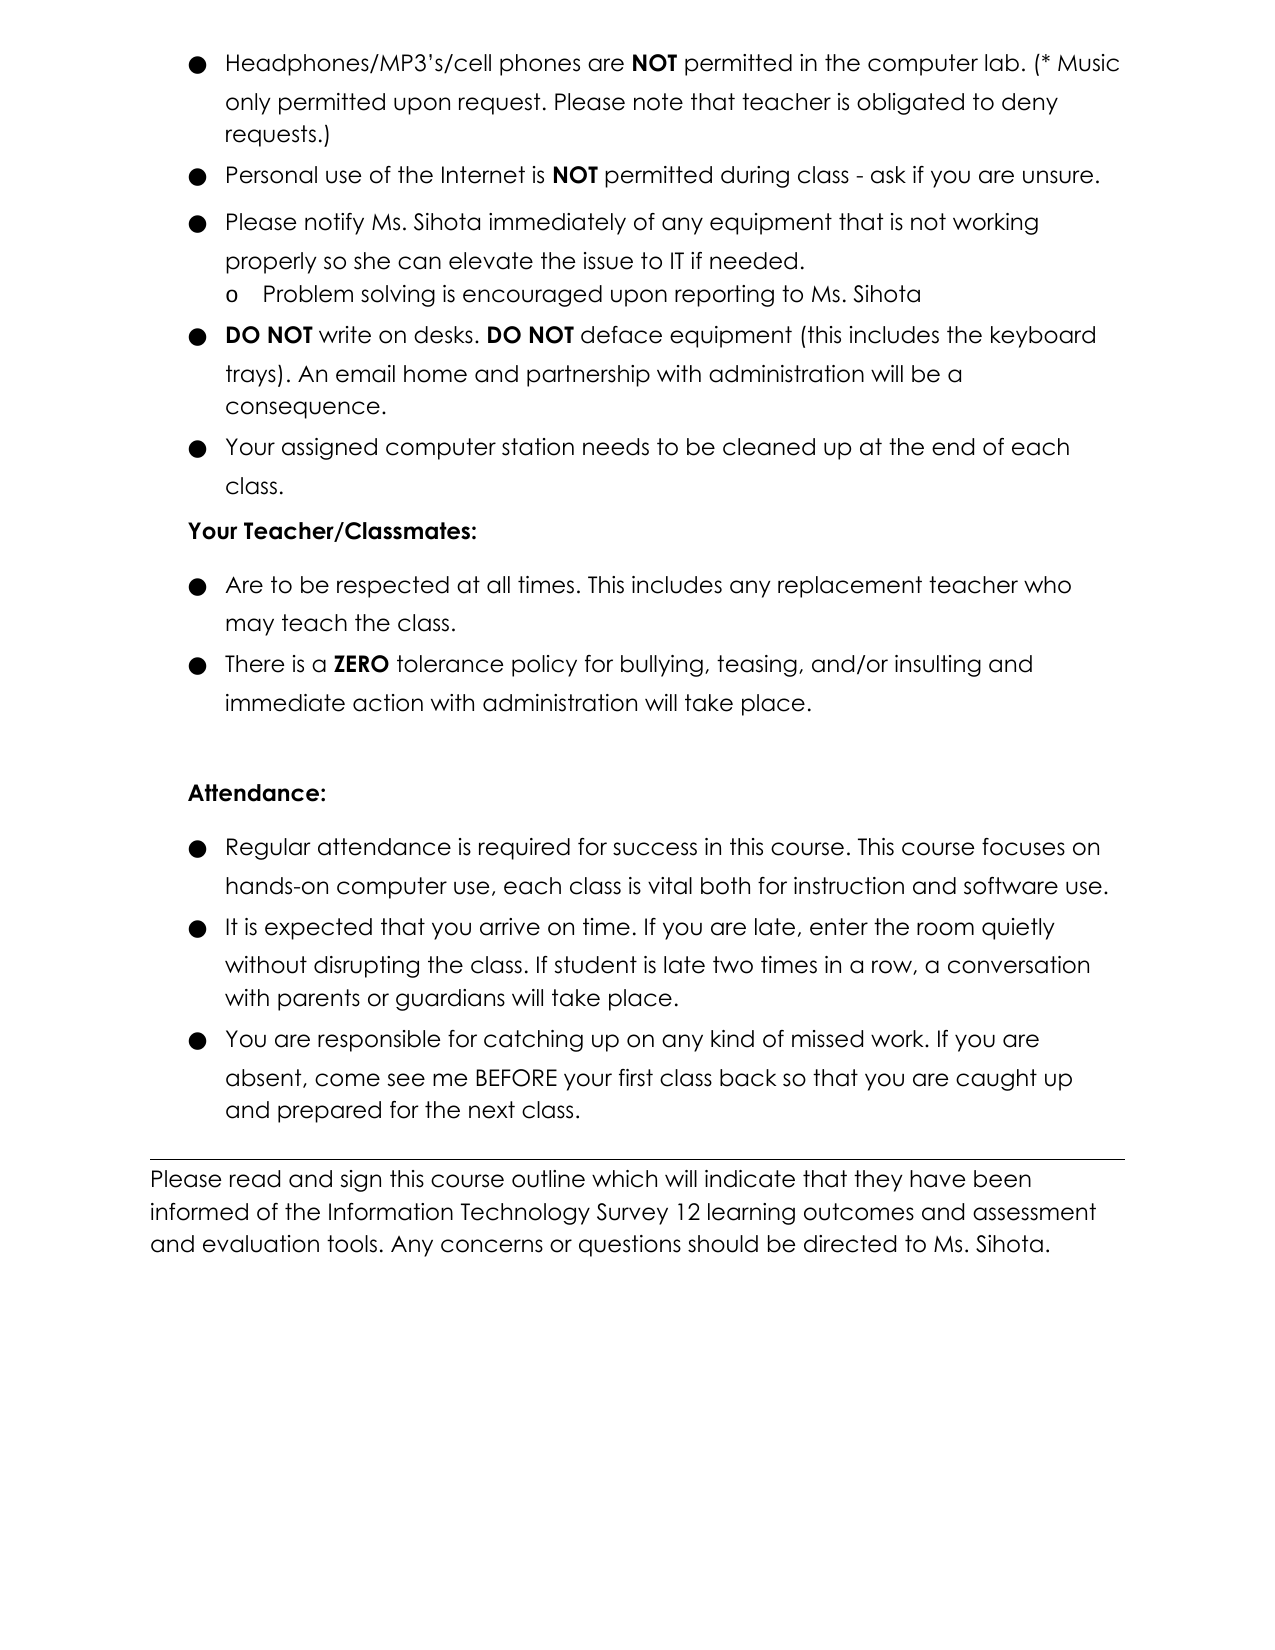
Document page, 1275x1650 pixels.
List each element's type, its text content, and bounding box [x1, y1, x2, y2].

list It is expected that you arrive on time. If you are late, enter the room quietly without disrupting the class. If student is late two times in a row, a conversation with parents or guardians will take place. [187, 901, 1125, 1013]
list Please notify Ms. Sihota immediately of any equipment that is not working properly so she can elevate the issue to IT if needed. [187, 197, 1125, 277]
text Your Teacher/Classmates: [187, 514, 1125, 547]
text Attendance: [187, 776, 1125, 809]
list There is a ZERO tolerance policy for bullying, teasing, and/or insulting and immediate action with administration will take place. [187, 639, 1125, 718]
list Headphones/MP3’s/cell phones are NOT permitted in the computer lab. (* Music only permitted upon request. Please note that teacher is obligated to deny requests.) [187, 37, 1125, 150]
list Problem solving is encouraged upon reporting to Ms. Sihota [225, 277, 1125, 309]
list You are responsible for catching up on any kind of missed work. If you are absent, come see me BEFORE your first class back so that you are caught up and prepared for the next class. [187, 1013, 1125, 1126]
list Personal use of the Internet is NOT permitted during class - ask if you are unsure. [187, 150, 1125, 197]
text Please read and sign this course outline which will indicate that they have been informed of the Information Technology Survey 12 learning outcomes and assessment and evaluation tools. Any concerns or questions should be directed to Ms. Sihota. [150, 1160, 1125, 1260]
list Are to be respected at all times. This includes any replacement teacher who may teach the class. [187, 559, 1125, 639]
list Regular attendance is required for success in this course. This course focuses on hands-on computer use, each class is vital both for instruction and software use. [187, 821, 1125, 901]
list DO NOT write on desks. DO NOT deface equipment (this includes the keyboard trays). An email home and partnership with administration will be a consequence. [187, 309, 1125, 422]
list Your assigned computer station needs to be cleaned up at the end of each class. [187, 422, 1125, 501]
